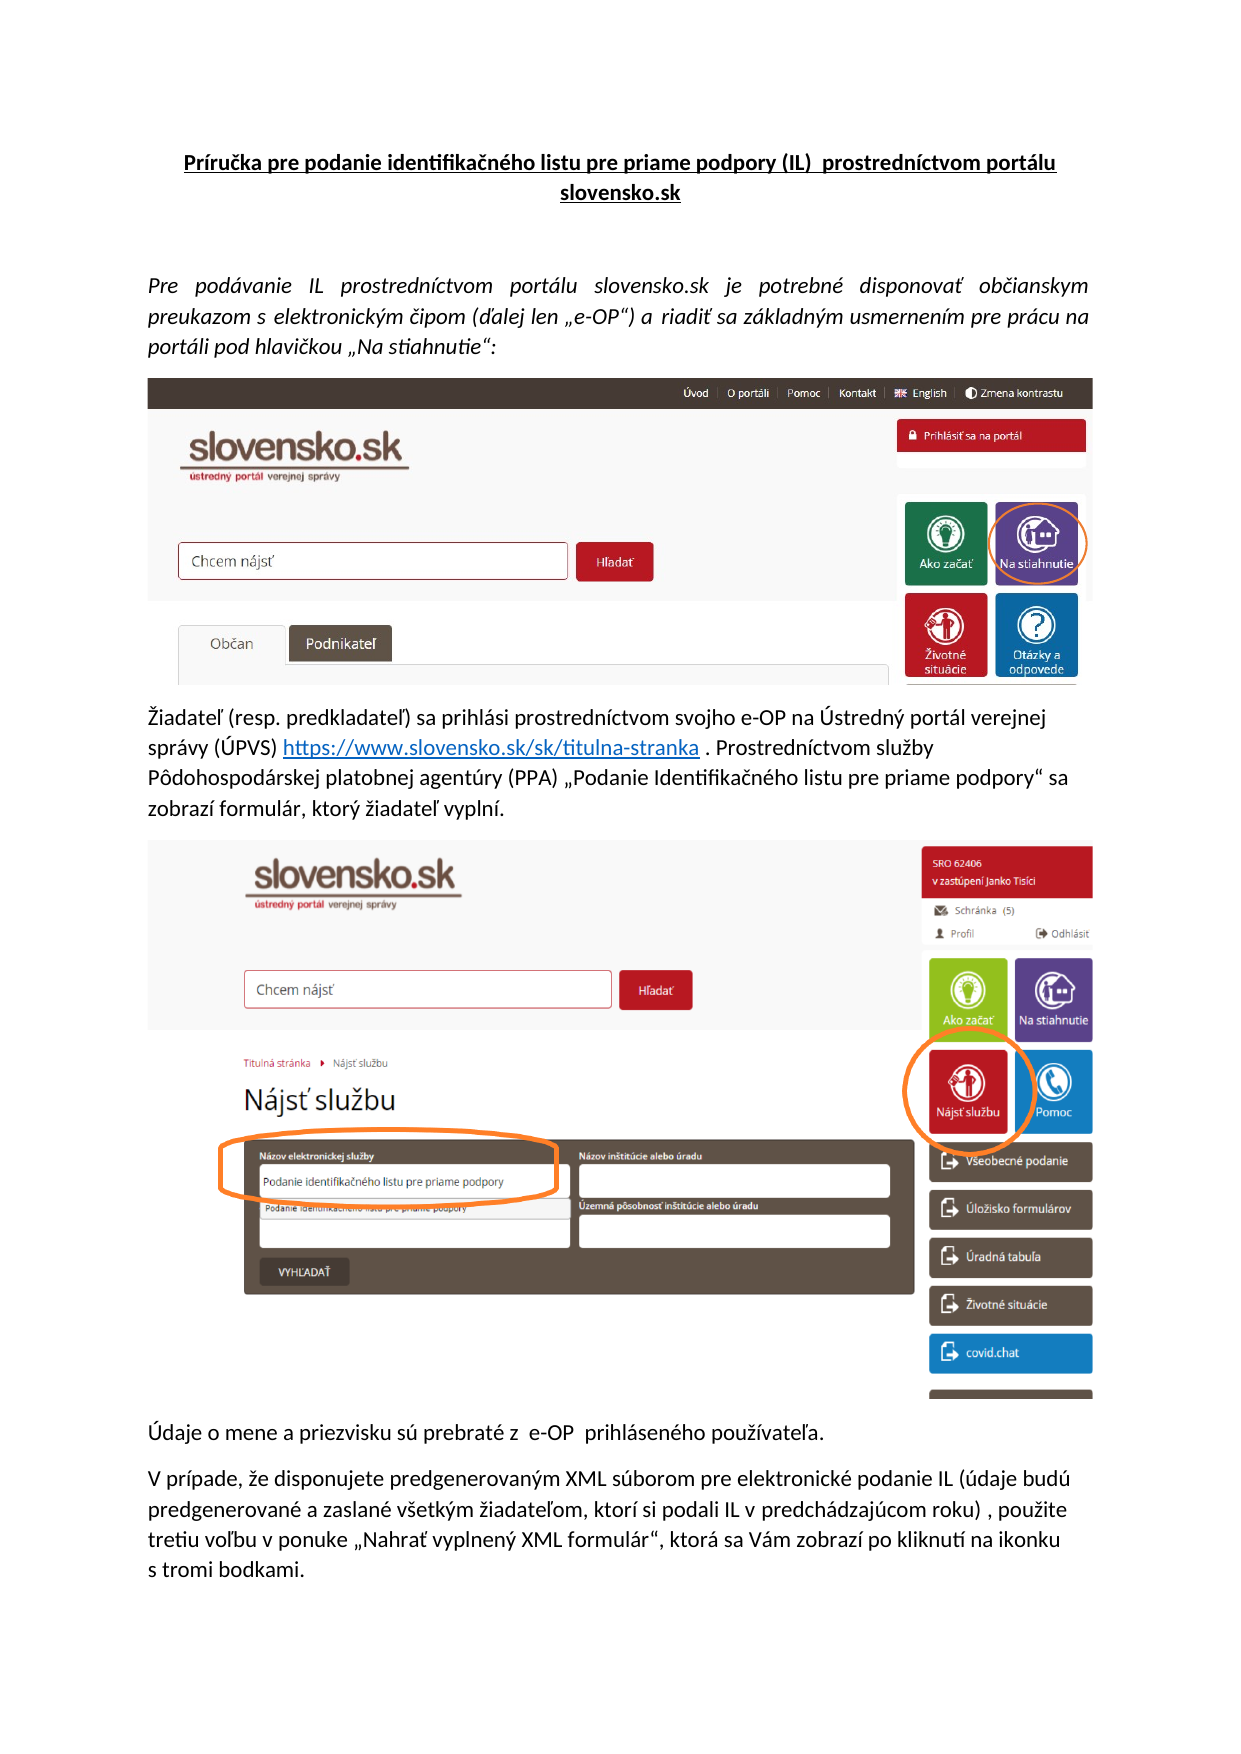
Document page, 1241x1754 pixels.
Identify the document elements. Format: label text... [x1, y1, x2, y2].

picture [147, 840, 1093, 1399]
text Žiadateľ (resp. predkladateľ) sa prihlási prostredníctvom svojho e-OP na Ústredný portál verejnej správy (ÚPVS) https://www.slovensko.sk/sk/titulna-stranka . Prostredníctvom služby Pôdohospodárskej platobnej agentúry (PPA) „Podanie Identifikačného listu pre priame podpory“ sa zobrazí formulár, ktorý žiadateľ vyplní. [148, 703, 1093, 822]
text Údaje o mene a priezvisku sú prebraté z e-OP prihláseného používateľa. [148, 1418, 1093, 1446]
text V prípade, že disponujete predgenerovaným XML súborom pre elektronické podanie IL (údaje budú predgenerované a zaslané všetkým žiadateľom, ktorí si podali IL v predchádzajúcom roku) , použite tretiu voľbu v ponuke „Nahrať vyplnený XML formulár“, ktorá sa Vám zobrazí po kliknutí na ikonku s tromi bodkami. [148, 1464, 1093, 1583]
text Príručka pre podanie identifikačného listu pre priame podpory (IL) prostredníctvom portálu slovensko.sk [148, 148, 1093, 206]
picture [147, 378, 1093, 685]
text Pre podávanie IL prostredníctvom portálu slovensko.sk je potrebné disponovať občianskym preukazom s elektronickým čipom (ďalej len „e-OP“) a riadiť sa základným usmernením pre prácu na portáli pod hlavičkou „Na stiahnutie“: [148, 272, 1093, 360]
